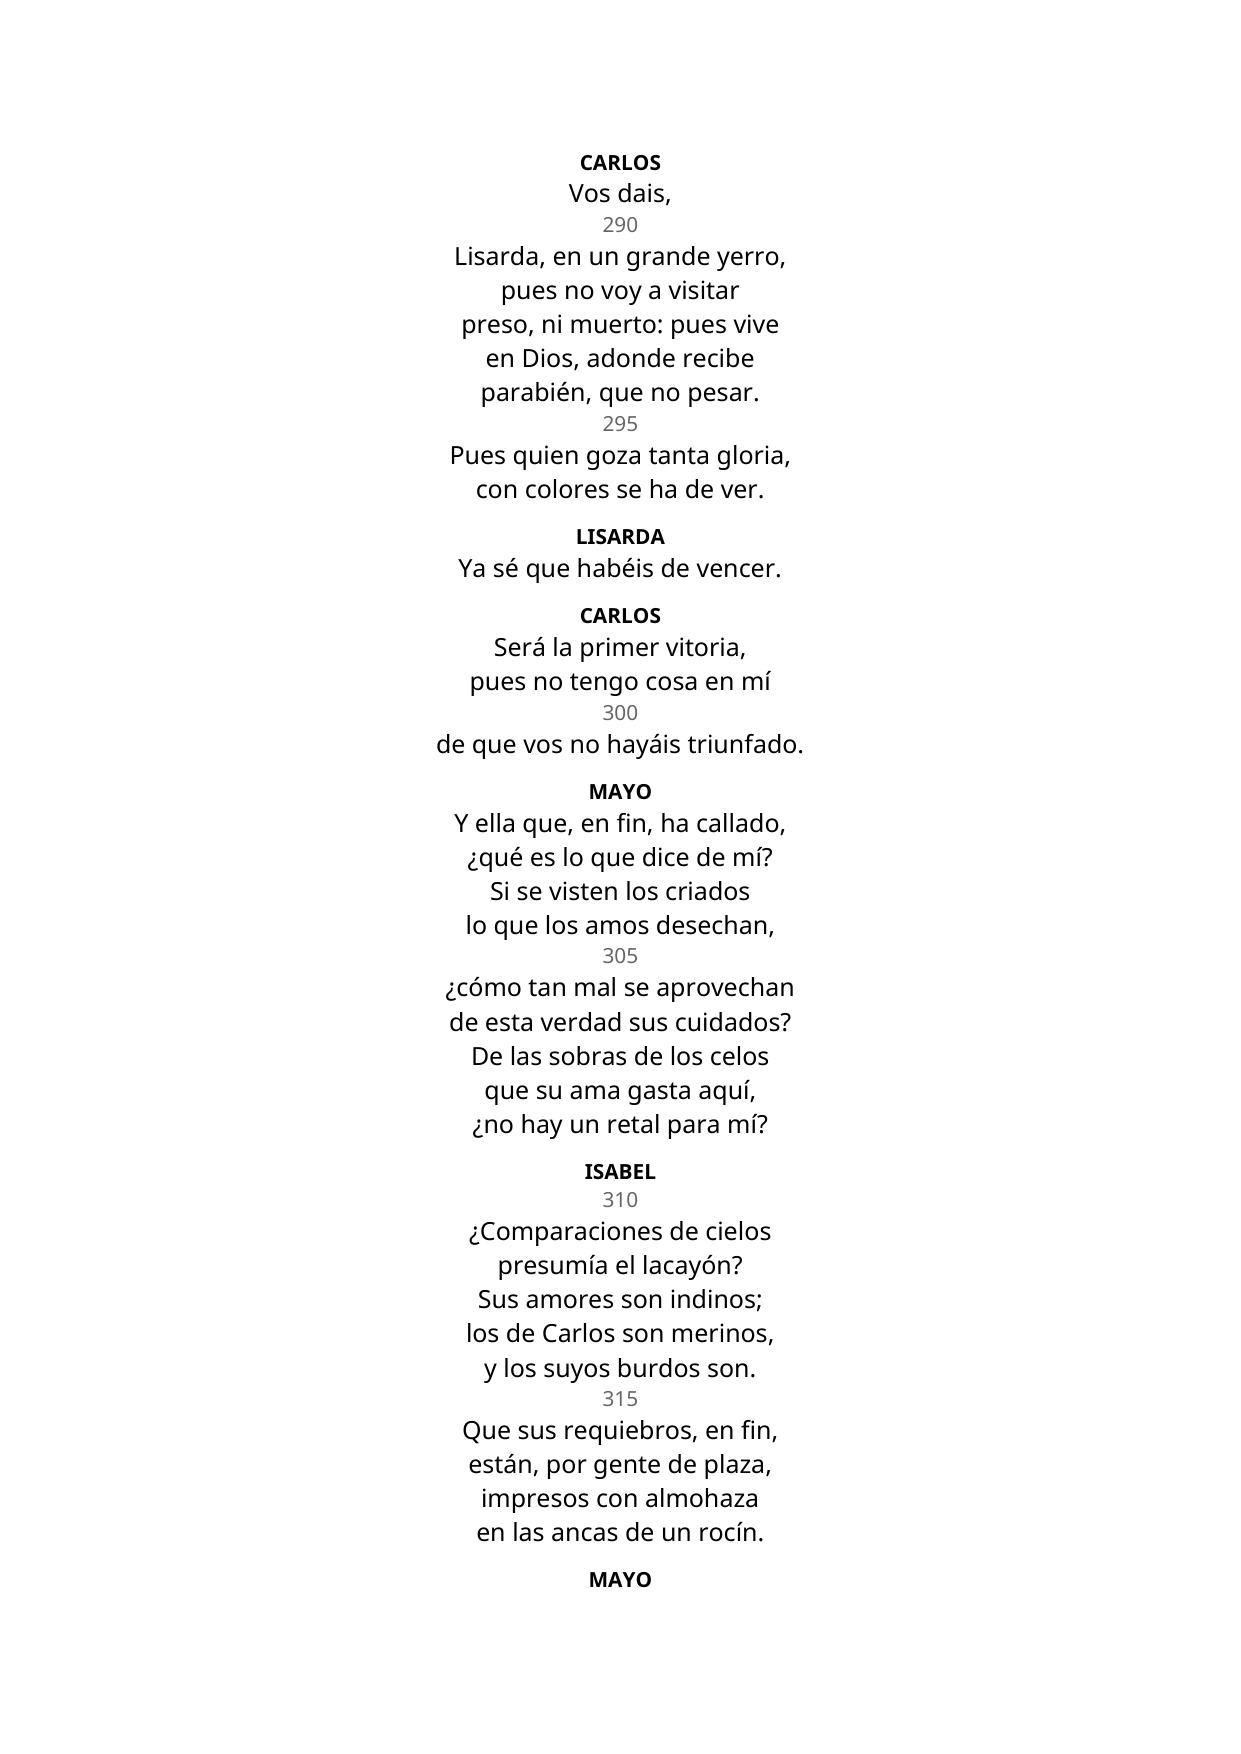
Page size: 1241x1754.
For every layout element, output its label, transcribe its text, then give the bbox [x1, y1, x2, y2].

text De las sobras de los celos [177, 1038, 1063, 1072]
text Lisarda, en un grande yerro, [177, 238, 1063, 273]
text LISARDA [177, 522, 1063, 551]
text CARLOS [177, 148, 1063, 176]
text 315 [177, 1384, 1063, 1413]
text los de Carlos son merinos, [177, 1316, 1063, 1350]
text MAYO [177, 777, 1063, 805]
text parabién, que no pesar. [177, 375, 1063, 409]
text ISABEL [177, 1157, 1063, 1186]
text Ya sé que habéis de vencer. [177, 551, 1063, 584]
text ¿no hay un retal para mí? [177, 1106, 1063, 1140]
text de esta verdad sus cuidados? [177, 1004, 1063, 1038]
text Y ella que, en fin, ha callado, [177, 805, 1063, 839]
text Si se visten los criados [177, 873, 1063, 908]
text que su ama gasta aquí, [177, 1072, 1063, 1106]
text CARLOS [177, 601, 1063, 630]
text 310 [177, 1186, 1063, 1214]
text ¿Comparaciones de cielos [177, 1214, 1063, 1248]
text ¿qué es lo que dice de mí? [177, 839, 1063, 873]
text pues no tengo cosa en mí [177, 664, 1063, 698]
text 290 [177, 210, 1063, 238]
text y los suyos burdos son. [177, 1350, 1063, 1384]
text Pues quien goza tanta gloria, [177, 437, 1063, 471]
text Sus amores son indinos; [177, 1282, 1063, 1316]
text con colores se ha de ver. [177, 471, 1063, 505]
text 295 [177, 409, 1063, 437]
text ¿cómo tan mal se aprovechan [177, 970, 1063, 1004]
text 305 [177, 942, 1063, 970]
text presumía el lacayón? [177, 1248, 1063, 1282]
text están, por gente de plaza, [177, 1447, 1063, 1481]
text en las ancas de un rocín. [177, 1515, 1063, 1549]
text Que sus requiebros, en fin, [177, 1413, 1063, 1447]
text pues no voy a visitar [177, 273, 1063, 307]
text preso, ni muerto: pues vive [177, 307, 1063, 341]
text de que vos no hayáis triunfado. [177, 726, 1063, 760]
text 300 [177, 698, 1063, 726]
text MAYO [177, 1566, 1063, 1594]
text en Dios, adonde recibe [177, 341, 1063, 375]
text impresos con almohaza [177, 1481, 1063, 1515]
text Vos dais, [177, 176, 1063, 210]
text lo que los amos desechan, [177, 908, 1063, 942]
text Será la primer vitoria, [177, 630, 1063, 664]
